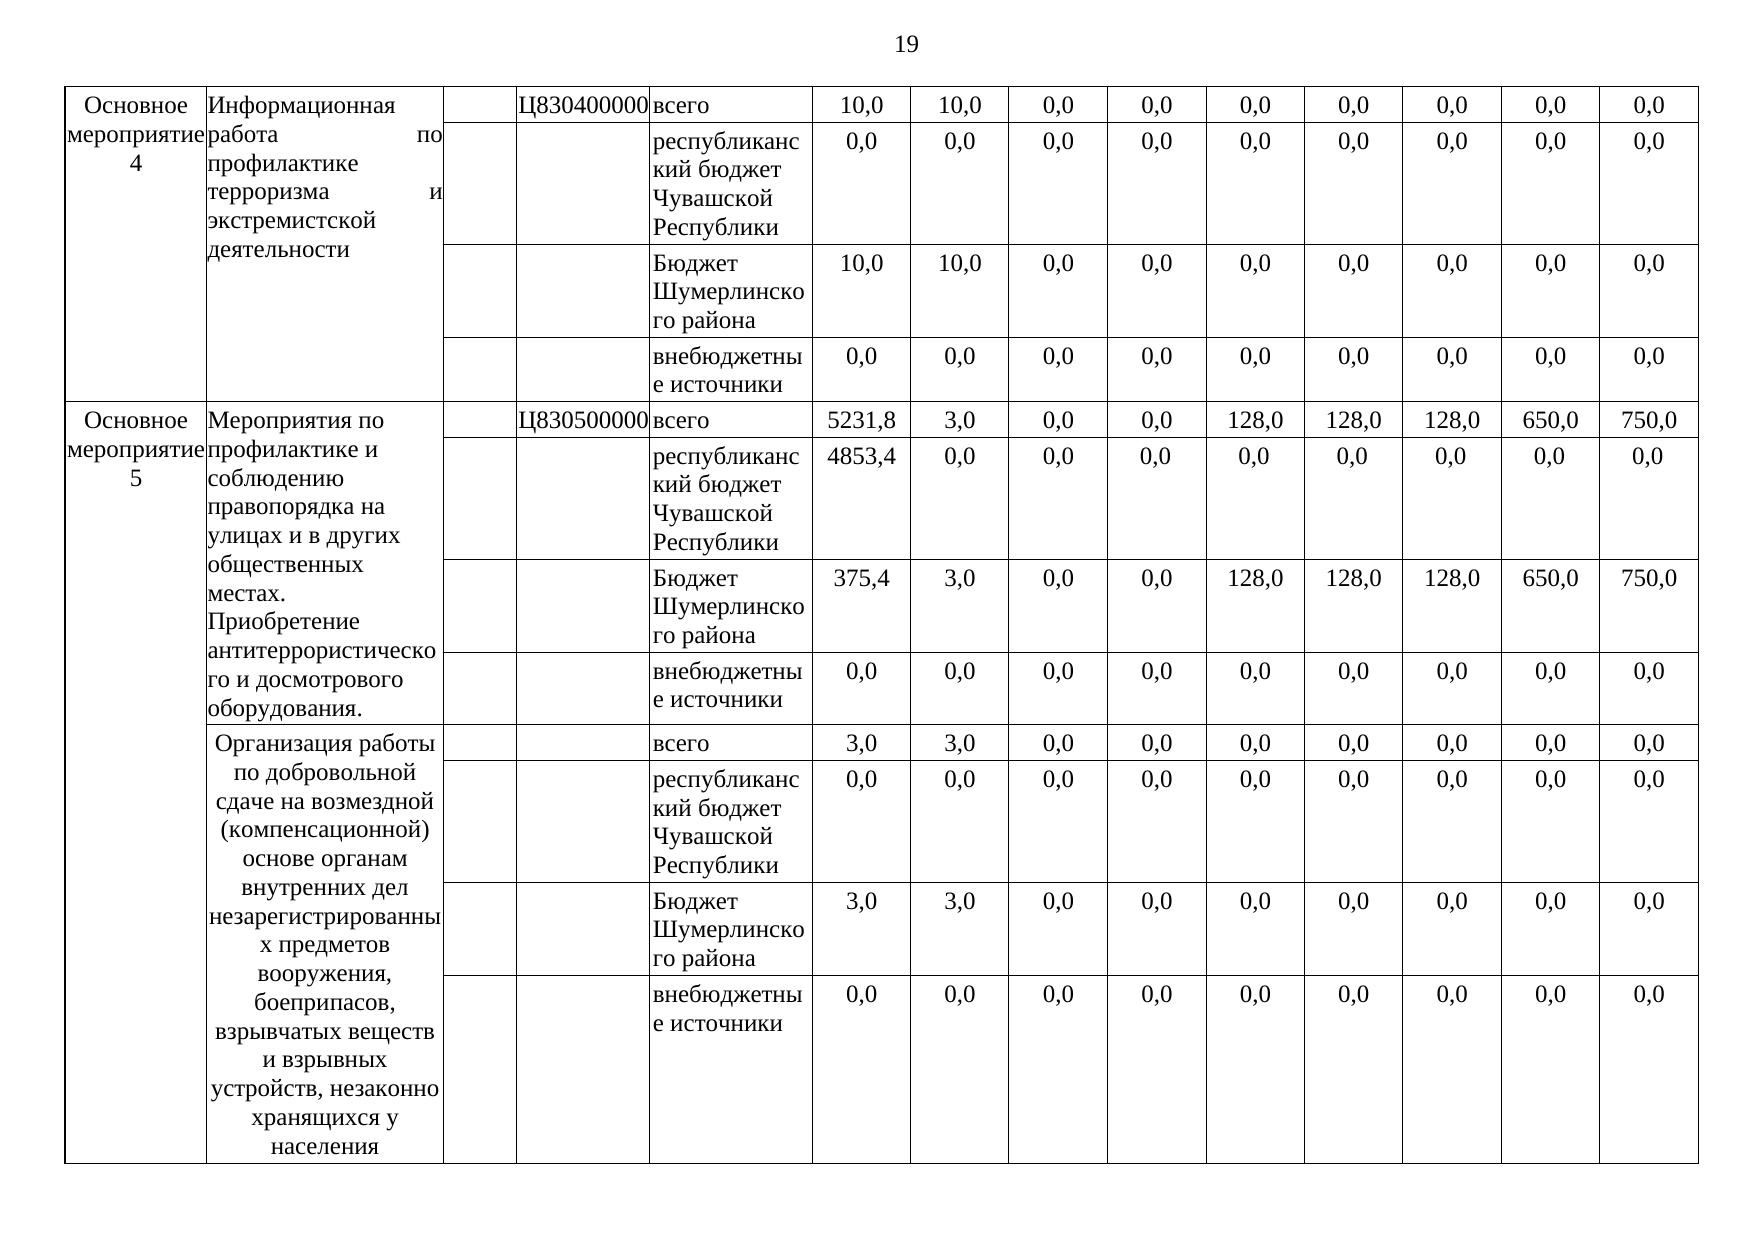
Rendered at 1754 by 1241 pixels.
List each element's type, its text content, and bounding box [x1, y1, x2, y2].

table_cell 128,0 [1207, 560, 1304, 652]
table_cell 0,0 [1108, 338, 1206, 401]
table_cell 0,0 [1009, 438, 1107, 559]
table_cell 0,0 [1305, 338, 1402, 401]
table_cell 0,0 [1207, 653, 1304, 724]
table_cell 0,0 [1108, 87, 1206, 122]
table_cell 0,0 [1108, 725, 1206, 760]
table_cell 0,0 [813, 976, 910, 1162]
table_cell 10,0 [911, 87, 1008, 122]
table_cell 0,0 [1403, 123, 1501, 244]
table_cell внебюджетные источники [650, 976, 812, 1162]
table_cell 0,0 [1009, 883, 1107, 975]
table_cell 0,0 [911, 761, 1008, 882]
table_cell 128,0 [1207, 402, 1304, 437]
table_cell 0,0 [1502, 123, 1599, 244]
table_cell 0,0 [1207, 761, 1304, 882]
table_cell 0,0 [1108, 761, 1206, 882]
table_cell 0,0 [1009, 245, 1107, 337]
table_cell [517, 438, 649, 559]
table_cell республиканский бюджет Чувашской Республики [650, 438, 812, 559]
table_cell 0,0 [1502, 338, 1599, 401]
table_cell [444, 338, 516, 401]
table_cell 0,0 [1305, 761, 1402, 882]
table_cell [444, 438, 516, 559]
table_cell Ц830400000 [517, 87, 649, 122]
table_cell 0,0 [1207, 976, 1304, 1162]
table_cell 0,0 [1502, 438, 1599, 559]
table_cell 0,0 [1600, 87, 1698, 122]
table_cell 0,0 [1502, 883, 1599, 975]
table_cell 0,0 [1403, 653, 1501, 724]
table_cell 650,0 [1502, 402, 1599, 437]
table_cell 750,0 [1600, 402, 1698, 437]
table_cell 3,0 [813, 883, 910, 975]
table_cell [650, 761, 812, 882]
table_cell [517, 560, 649, 652]
table_cell 0,0 [1305, 123, 1402, 244]
table_cell 3,0 [911, 560, 1008, 652]
table_cell 10,0 [911, 245, 1008, 337]
table_cell 0,0 [1009, 123, 1107, 244]
table_cell 0,0 [1108, 560, 1206, 652]
table_cell 0,0 [1207, 438, 1304, 559]
table_cell 0,0 [1403, 245, 1501, 337]
table_cell [444, 883, 516, 975]
table_cell 0,0 [1600, 245, 1698, 337]
table_cell 0,0 [1207, 725, 1304, 760]
table_cell 10,0 [813, 245, 910, 337]
table_cell 0,0 [1403, 976, 1501, 1162]
table_cell 0,0 [1600, 653, 1698, 724]
table_cell 750,0 [1600, 560, 1698, 652]
table_cell 0,0 [1108, 653, 1206, 724]
table_cell 0,0 [911, 123, 1008, 244]
table_cell 0,0 [1305, 976, 1402, 1162]
table_cell 10,0 [813, 87, 910, 122]
table_cell 0,0 [1305, 245, 1402, 337]
table_cell 0,0 [1009, 87, 1107, 122]
table_cell 0,0 [1009, 560, 1107, 652]
table_cell 0,0 [1600, 438, 1698, 559]
table_cell Бюджет Шумерлинского района [650, 245, 812, 337]
table_cell 5231,8 [813, 402, 910, 437]
table_cell [444, 402, 516, 437]
table_cell 128,0 [1305, 560, 1402, 652]
table_cell 0,0 [1207, 338, 1304, 401]
table_cell 3,0 [911, 725, 1008, 760]
table_cell 0,0 [1108, 883, 1206, 975]
table_cell 0,0 [1009, 653, 1107, 724]
table_cell 375,4 [813, 560, 910, 652]
table_cell 0,0 [1108, 245, 1206, 337]
table_cell 0,0 [813, 123, 910, 244]
table_cell 0,0 [1502, 653, 1599, 724]
table_cell [517, 761, 649, 882]
table_cell внебюджетные источники [650, 653, 812, 724]
table_cell 0,0 [911, 976, 1008, 1162]
table_cell [444, 560, 516, 652]
table_cell 0,0 [1108, 123, 1206, 244]
table_cell 0,0 [1207, 883, 1304, 975]
table_cell 4853,4 [813, 438, 910, 559]
table_cell 0,0 [1305, 883, 1402, 975]
table_cell [517, 338, 649, 401]
table_cell 0,0 [1600, 976, 1698, 1162]
table_cell [444, 725, 516, 760]
table_cell 0,0 [1403, 438, 1501, 559]
table_cell 0,0 [1108, 976, 1206, 1162]
table_cell 0,0 [813, 761, 910, 882]
table_cell 0,0 [1502, 725, 1599, 760]
table_cell 0,0 [1403, 87, 1501, 122]
table_cell 0,0 [1009, 338, 1107, 401]
table_cell 0,0 [1207, 123, 1304, 244]
table_cell 0,0 [1305, 653, 1402, 724]
table_cell [517, 123, 649, 244]
table_cell Основное мероприятие 5 [66, 402, 206, 1162]
table_cell Основное мероприятие 4 [66, 87, 206, 401]
table_cell [444, 87, 516, 122]
table_cell 0,0 [1600, 761, 1698, 882]
table_cell 128,0 [1403, 560, 1501, 652]
table_cell 0,0 [1403, 338, 1501, 401]
table_cell 0,0 [1403, 883, 1501, 975]
table_cell 0,0 [911, 653, 1008, 724]
table_cell 128,0 [1403, 402, 1501, 437]
table_cell [444, 761, 516, 882]
table_cell 0,0 [1108, 438, 1206, 559]
table_cell 0,0 [1600, 123, 1698, 244]
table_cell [650, 123, 812, 244]
table_cell 0,0 [1305, 438, 1402, 559]
table_cell 128,0 [1305, 402, 1402, 437]
table_cell [517, 245, 649, 337]
table_cell 0,0 [1108, 402, 1206, 437]
table_cell Информационная работа по профилактике терроризма и экстремистской деятельности [207, 87, 443, 401]
table_cell [444, 123, 516, 244]
table_cell 0,0 [813, 338, 910, 401]
table_cell [444, 976, 516, 1162]
table_cell 3,0 [911, 883, 1008, 975]
table_cell 0,0 [1009, 402, 1107, 437]
table_cell 0,0 [1403, 761, 1501, 882]
table_cell 0,0 [813, 653, 910, 724]
table_cell всего [650, 725, 812, 760]
table_cell [517, 653, 649, 724]
table_cell 0,0 [1009, 725, 1107, 760]
table_cell 0,0 [1207, 245, 1304, 337]
table_cell Организация работы по добровольной сдаче на возмездной (компенсационной) основе органам внутренних дел незарегистрированных предметов вооружения, боеприпасов, взрывчатых веществ и взрывных устройств, незаконно хранящихся у населения [207, 725, 443, 1162]
table_cell 0,0 [1502, 761, 1599, 882]
table_cell Ц830500000 [517, 402, 649, 437]
table_cell Мероприятия по профилактике и соблюдению правопорядка на улицах и в других общественных местах. Приобретение антитеррористического и досмотрового оборудования. [207, 402, 443, 724]
table_cell внебюджетные источники [650, 338, 812, 401]
table_cell [517, 725, 649, 760]
table_cell 0,0 [911, 338, 1008, 401]
table_cell всего [650, 402, 812, 437]
table_cell 3,0 [813, 725, 910, 760]
table_cell [444, 653, 516, 724]
table_cell 0,0 [1600, 883, 1698, 975]
table_cell 0,0 [1600, 725, 1698, 760]
table_cell 3,0 [911, 402, 1008, 437]
table_cell 650,0 [1502, 560, 1599, 652]
table_cell [517, 976, 649, 1162]
table_cell 0,0 [1502, 245, 1599, 337]
table_cell 0,0 [1502, 87, 1599, 122]
table_cell 0,0 [1600, 338, 1698, 401]
table_cell 0,0 [1403, 725, 1501, 760]
table_cell Бюджет Шумерлинского района [650, 560, 812, 652]
table_cell [517, 883, 649, 975]
table_cell 0,0 [1305, 725, 1402, 760]
table_cell Бюджет Шумерлинского района [650, 883, 812, 975]
table_cell 0,0 [1502, 976, 1599, 1162]
table_cell 0,0 [1305, 87, 1402, 122]
table_cell [444, 245, 516, 337]
table_cell всего [650, 87, 812, 122]
table_cell 0,0 [1009, 976, 1107, 1162]
table_cell 0,0 [1009, 761, 1107, 882]
table_cell 0,0 [1207, 87, 1304, 122]
table_cell 0,0 [911, 438, 1008, 559]
